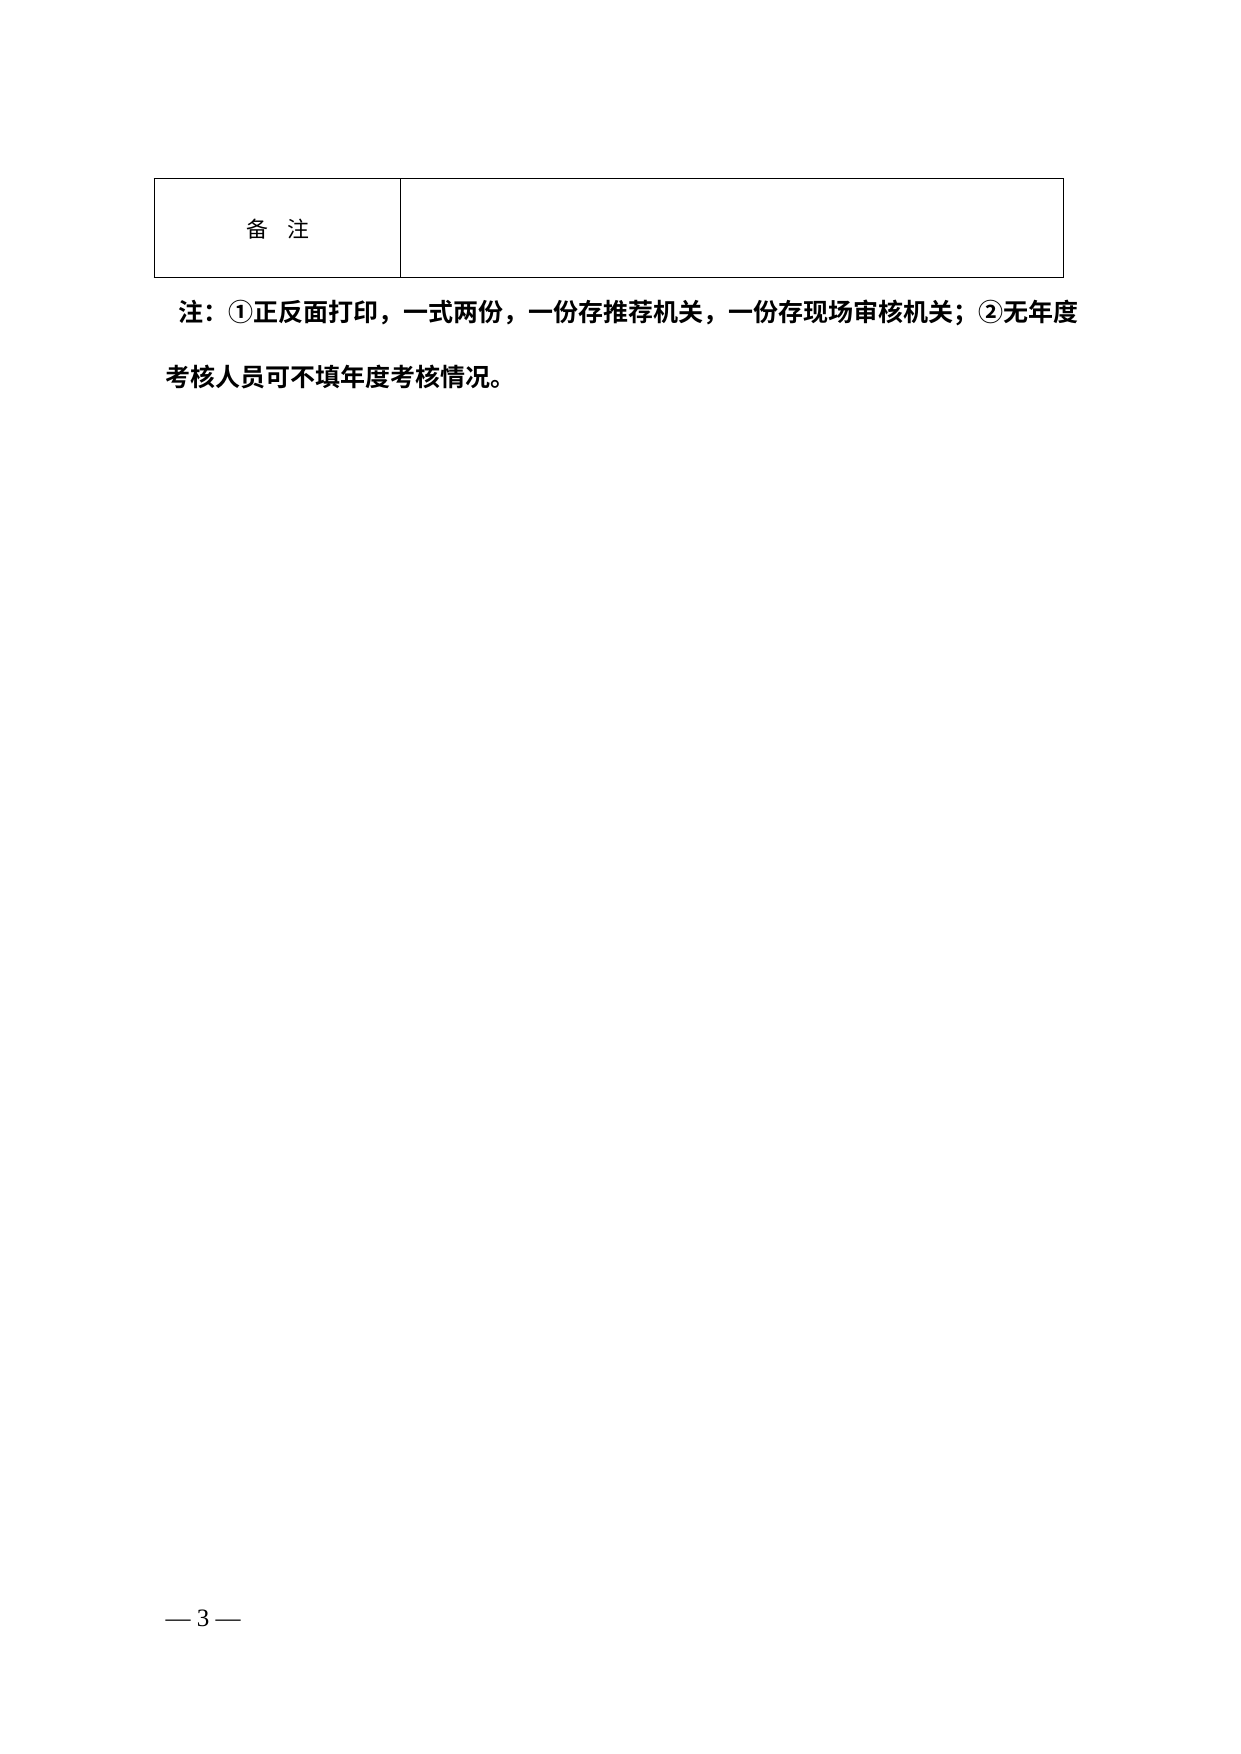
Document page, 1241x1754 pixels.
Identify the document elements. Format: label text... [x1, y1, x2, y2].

table_cell 备 注 [155, 179, 400, 277]
text 注：①正反面打印，一式两份，一份存推荐机关，一份存现场审核机关；②无年度考核人员可不填年度考核情况。 [165, 278, 1081, 408]
table_cell [401, 179, 1063, 277]
